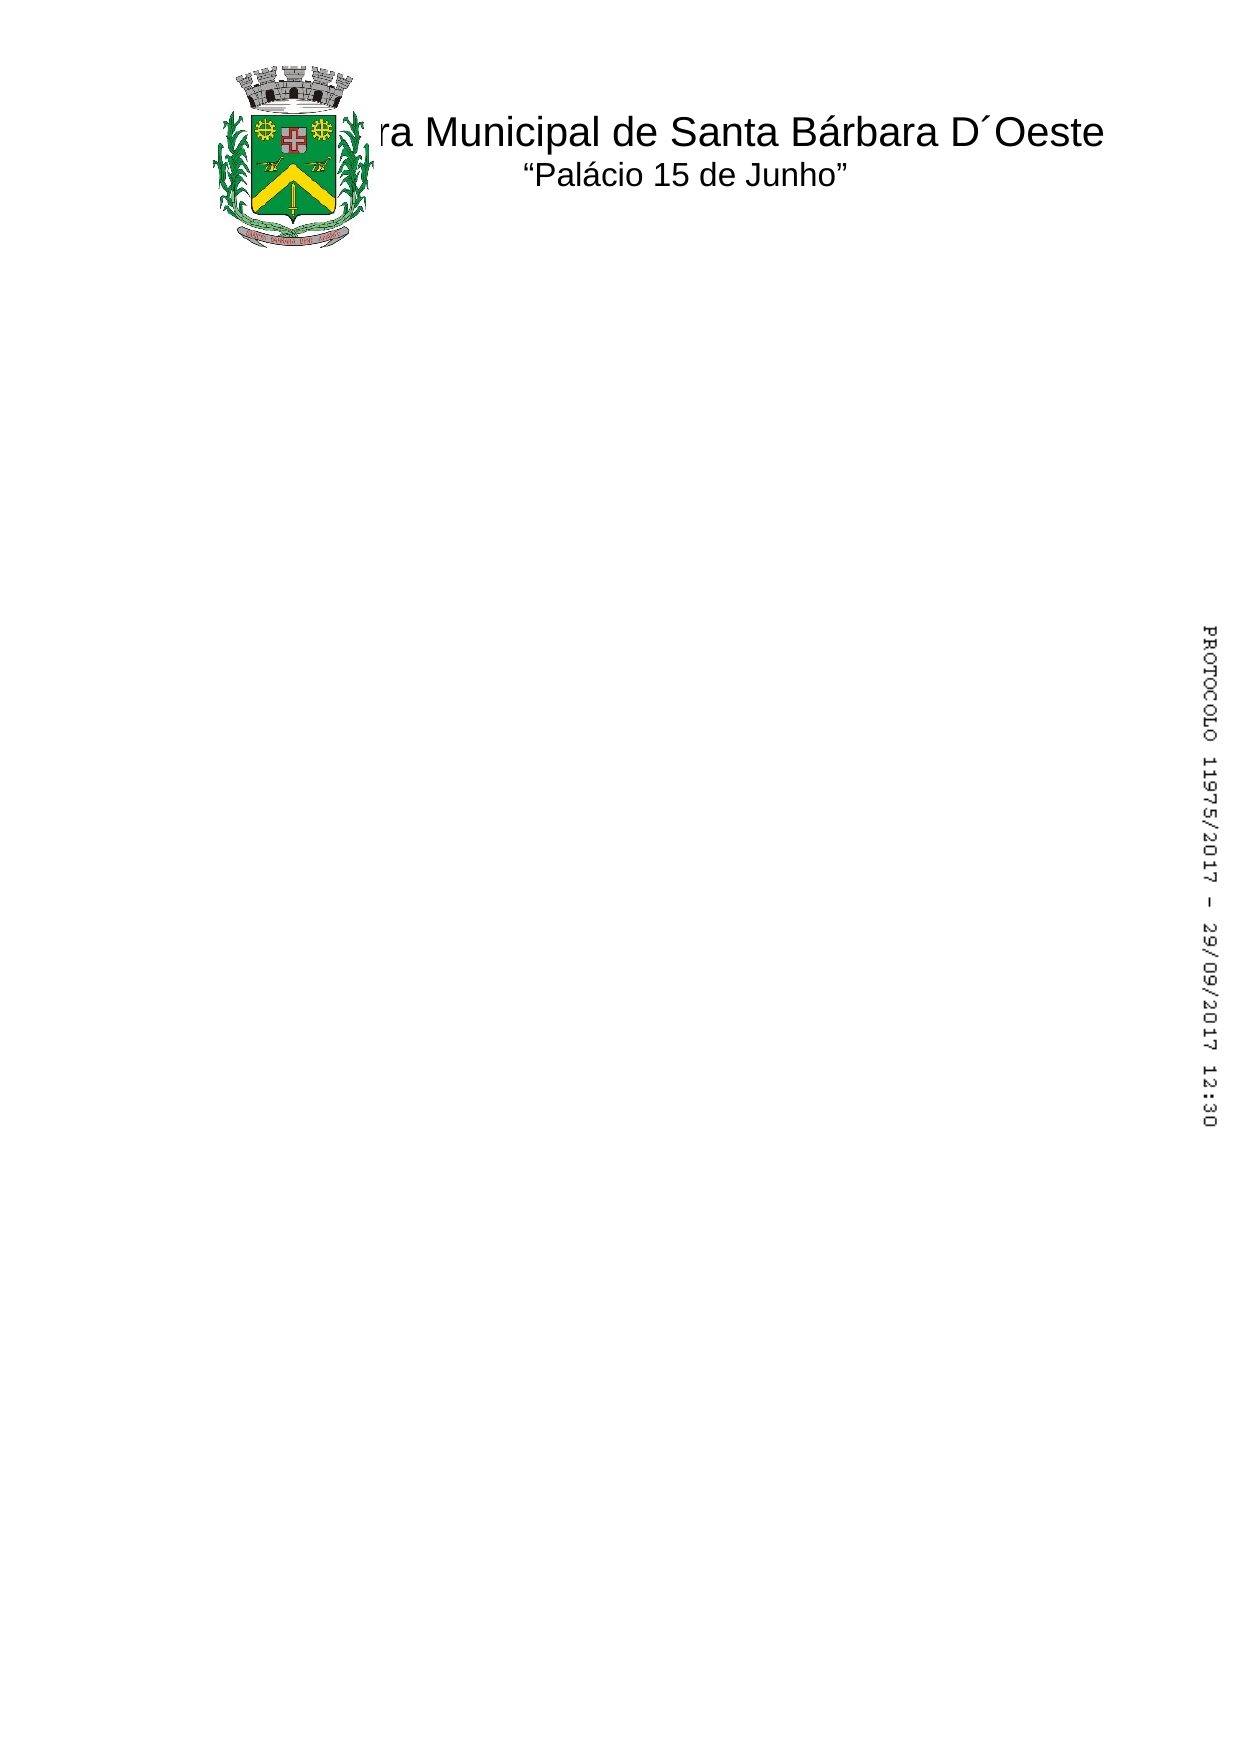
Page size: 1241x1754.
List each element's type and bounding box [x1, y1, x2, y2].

picture [1177, 623, 1241, 1131]
picture [212, 66, 381, 255]
